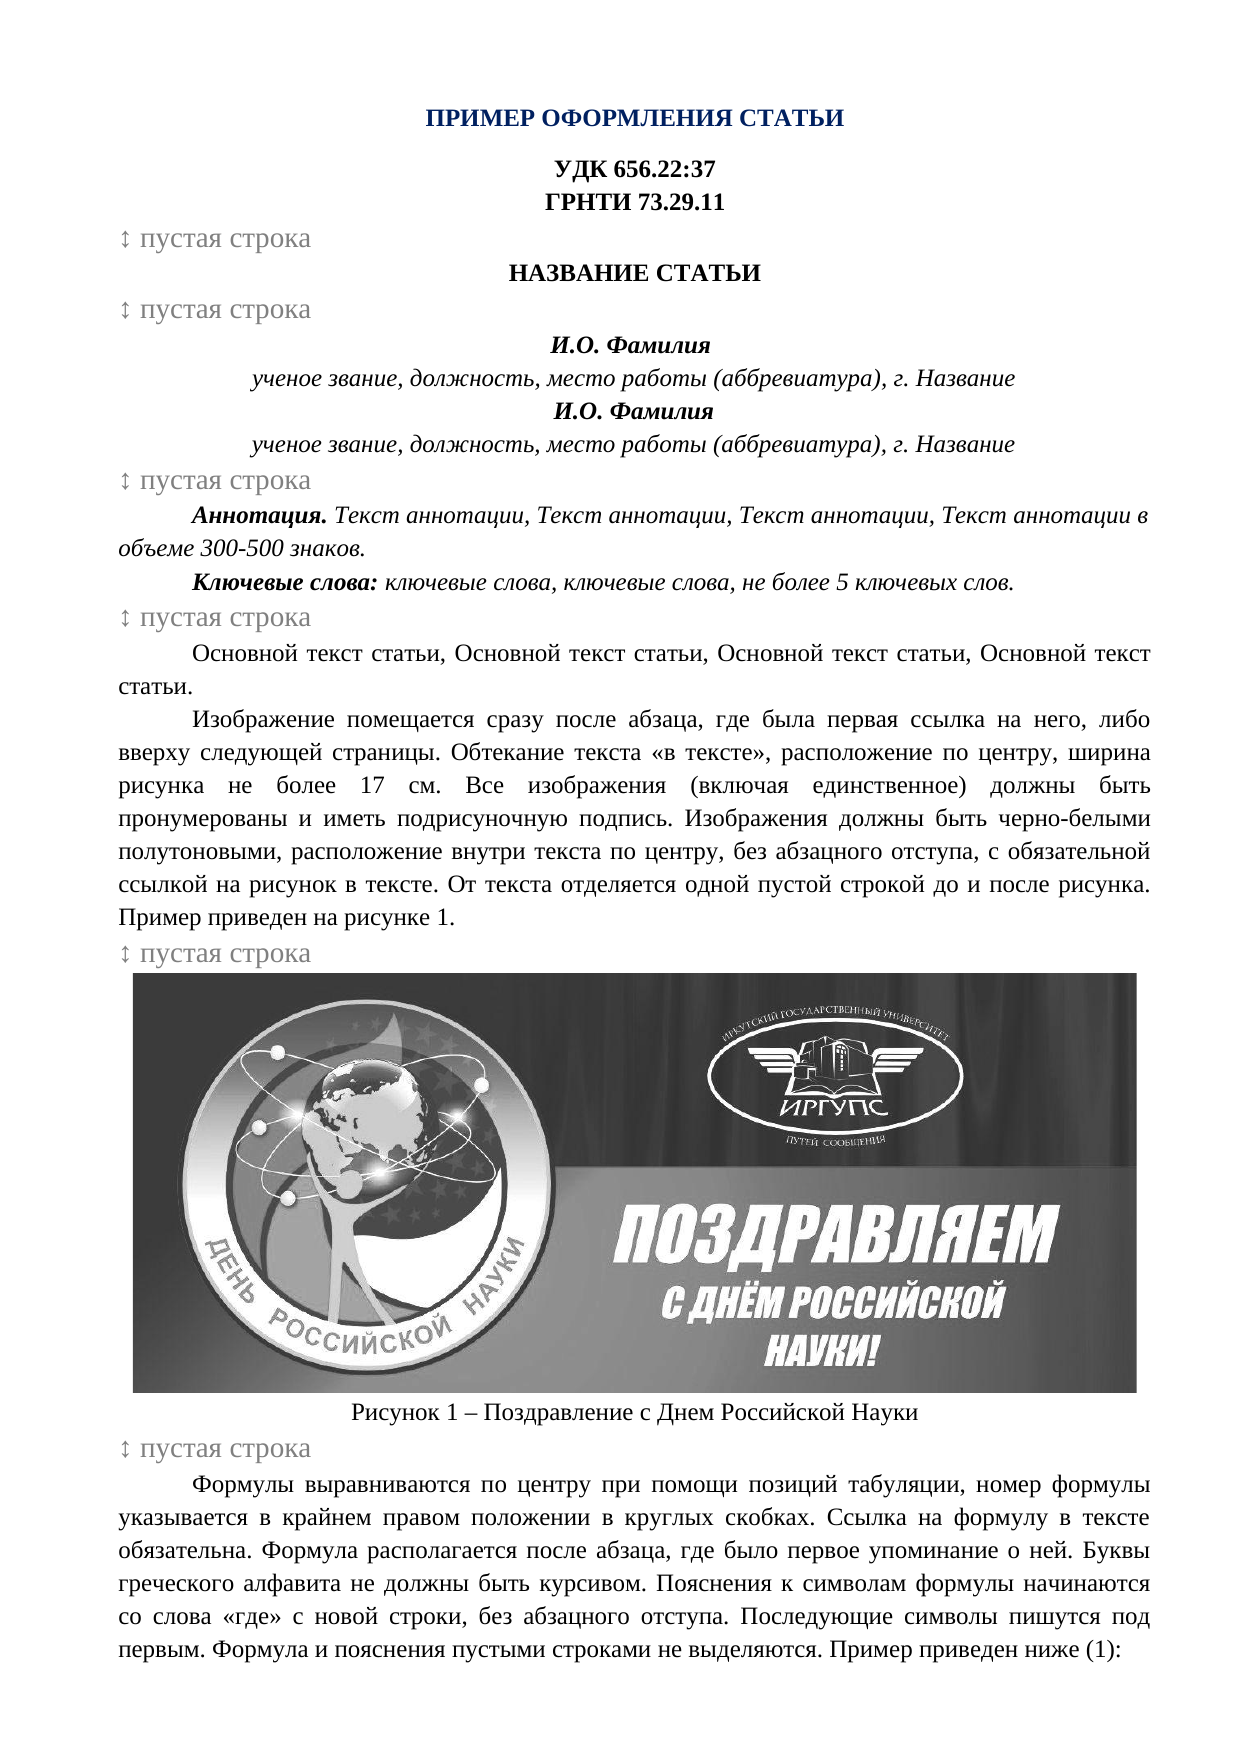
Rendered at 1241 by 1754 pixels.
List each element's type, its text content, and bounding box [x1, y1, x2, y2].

text Аннотация. Текст аннотации, Текст аннотации, Текст аннотации, Текст аннотации в объеме 300-500 знаков. [118, 501, 1152, 562]
text Формулы выравниваются по центру при помощи позиций табуляции, номер формулы указывается в крайнем правом положении в круглых скобках. Ссылка на формулу в тексте обязательна. Формула располагается после абзаца, где было первое упоминание о ней. Буквы греческого алфавита не должны быть курсивом. Пояснения к символам формулы начинаются со слова «где» с новой строки, без абзацного отступа. Последующие символы пишутся под первым. Формула и пояснения пустыми строками не выделяются. Пример приведен ниже (1): [118, 1469, 1152, 1663]
text ↕ пустая строка [118, 935, 1152, 969]
text И.О. Фамилия [118, 396, 1152, 425]
text И.О. Фамилия ученое звание, должность, место работы (аббревиатура), г. Название [118, 330, 1152, 392]
text Рисунок 1 – Поздравление с Днем Российской Науки [118, 1397, 1152, 1426]
text Основной текст статьи, Основной текст статьи, Основной текст статьи, Основной текст статьи. [118, 638, 1152, 700]
text Изображение помещается сразу после абзаца, где была первая ссылка на него, либо вверху следующей страницы. Обтекание текста «в тексте», расположение по центру, ширина рисунка не более 17 см. Все изображения (включая единственное) должны быть пронумерованы и иметь подрисуночную подпись. Изображения должны быть черно-белыми полутоновыми, расположение внутри текста по центру, без абзацного отступа, с обязательной ссылкой на рисунок в тексте. От текста отделяется одной пустой строкой до и после рисунка. Пример приведен на рисунке 1. [118, 704, 1152, 931]
text УДК 656.22:37 ГРНТИ 73.29.11 [118, 154, 1152, 216]
text Ключевые слова: ключевые слова, ключевые слова, не более 5 ключевых слов. [118, 567, 1152, 595]
text ↕ пустая строка [118, 291, 1152, 325]
text НАЗВАНИЕ СТАТЬИ [118, 258, 1152, 287]
text ПРИМЕР ОФОРМЛЕНИЯ СТАТЬИ [118, 103, 1152, 132]
text ученое звание, должность, место работы (аббревиатура), г. Название [118, 429, 1152, 458]
text ↕ пустая строка [118, 462, 1152, 496]
text ↕ пустая строка [118, 1430, 1152, 1464]
picture [132, 973, 1137, 1393]
text ↕ пустая строка [118, 599, 1152, 633]
text ↕ пустая строка [118, 220, 1152, 253]
